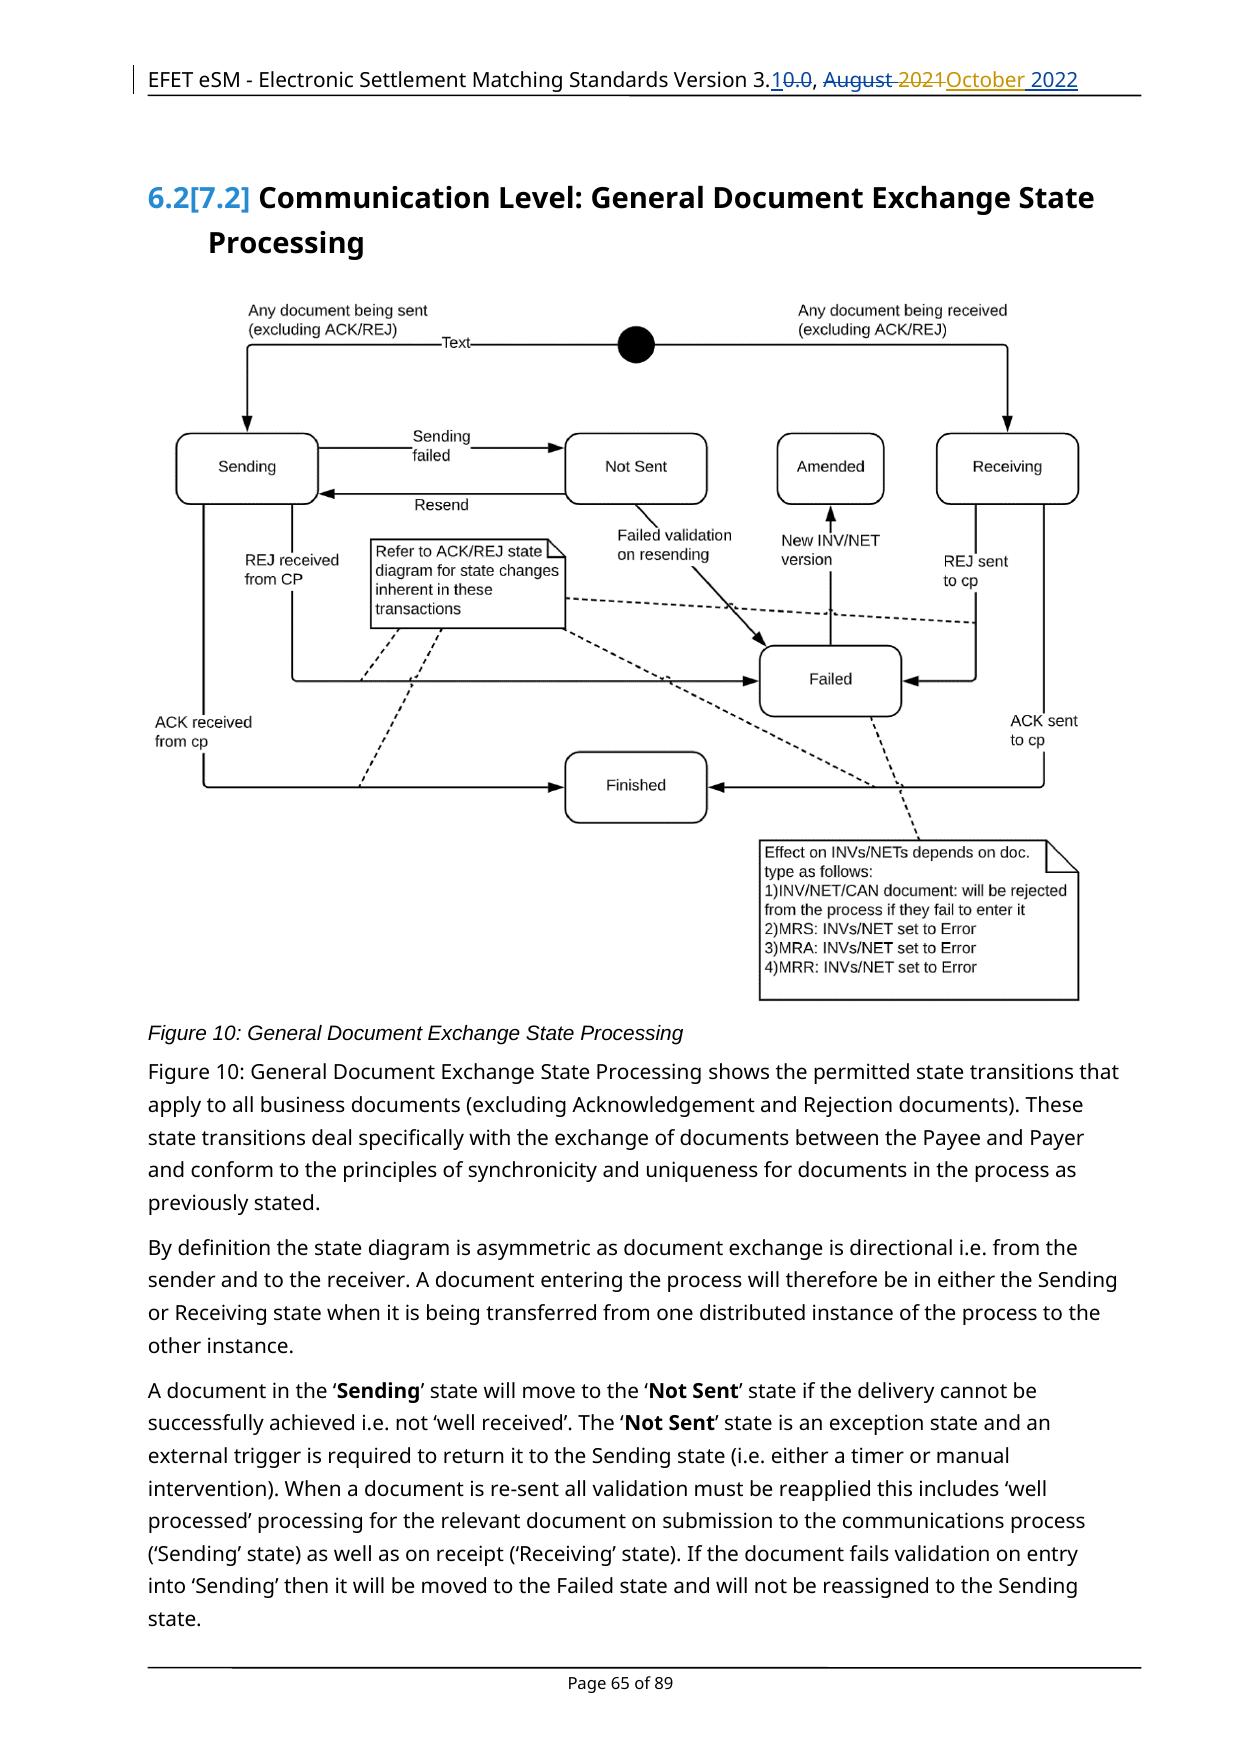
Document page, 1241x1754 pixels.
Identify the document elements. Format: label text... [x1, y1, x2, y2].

text A document in the ‘Sending’ state will move to the ‘Not Sent’ state if the delivery cannot be successfully achieved i.e. not ‘well received’. The ‘Not Sent’ state is an exception state and an external trigger is required to return it to the Sending state (i.e. either a timer or manual intervention). When a document is re-sent all validation must be reapplied this includes ‘well processed’ processing for the relevant document on submission to the communications process (‘Sending’ state) as well as on receipt (‘Receiving’ state). If the document fails validation on entry into ‘Sending’ then it will be moved to the Failed state and will not be reassigned to the Sending state. [148, 1376, 1122, 1633]
picture [147, 281, 1088, 1013]
subtitle Communication Level: General Document Exchange State Processing [148, 177, 1122, 262]
text Figure 10: General Document Exchange State Processing shows the permitted state transitions that apply to all business documents (excluding Acknowledgement and Rejection documents). These state transitions deal specifically with the exchange of documents between the Payee and Payer and conform to the principles of synchronicity and uniqueness for documents in the process as previously stated. [148, 1057, 1122, 1216]
text By definition the state diagram is asymmetric as document exchange is directional i.e. from the sender and to the receiver. A document entering the process will therefore be in either the Sending or Receiving state when it is being transferred from one distributed instance of the process to the other instance. [148, 1233, 1122, 1359]
